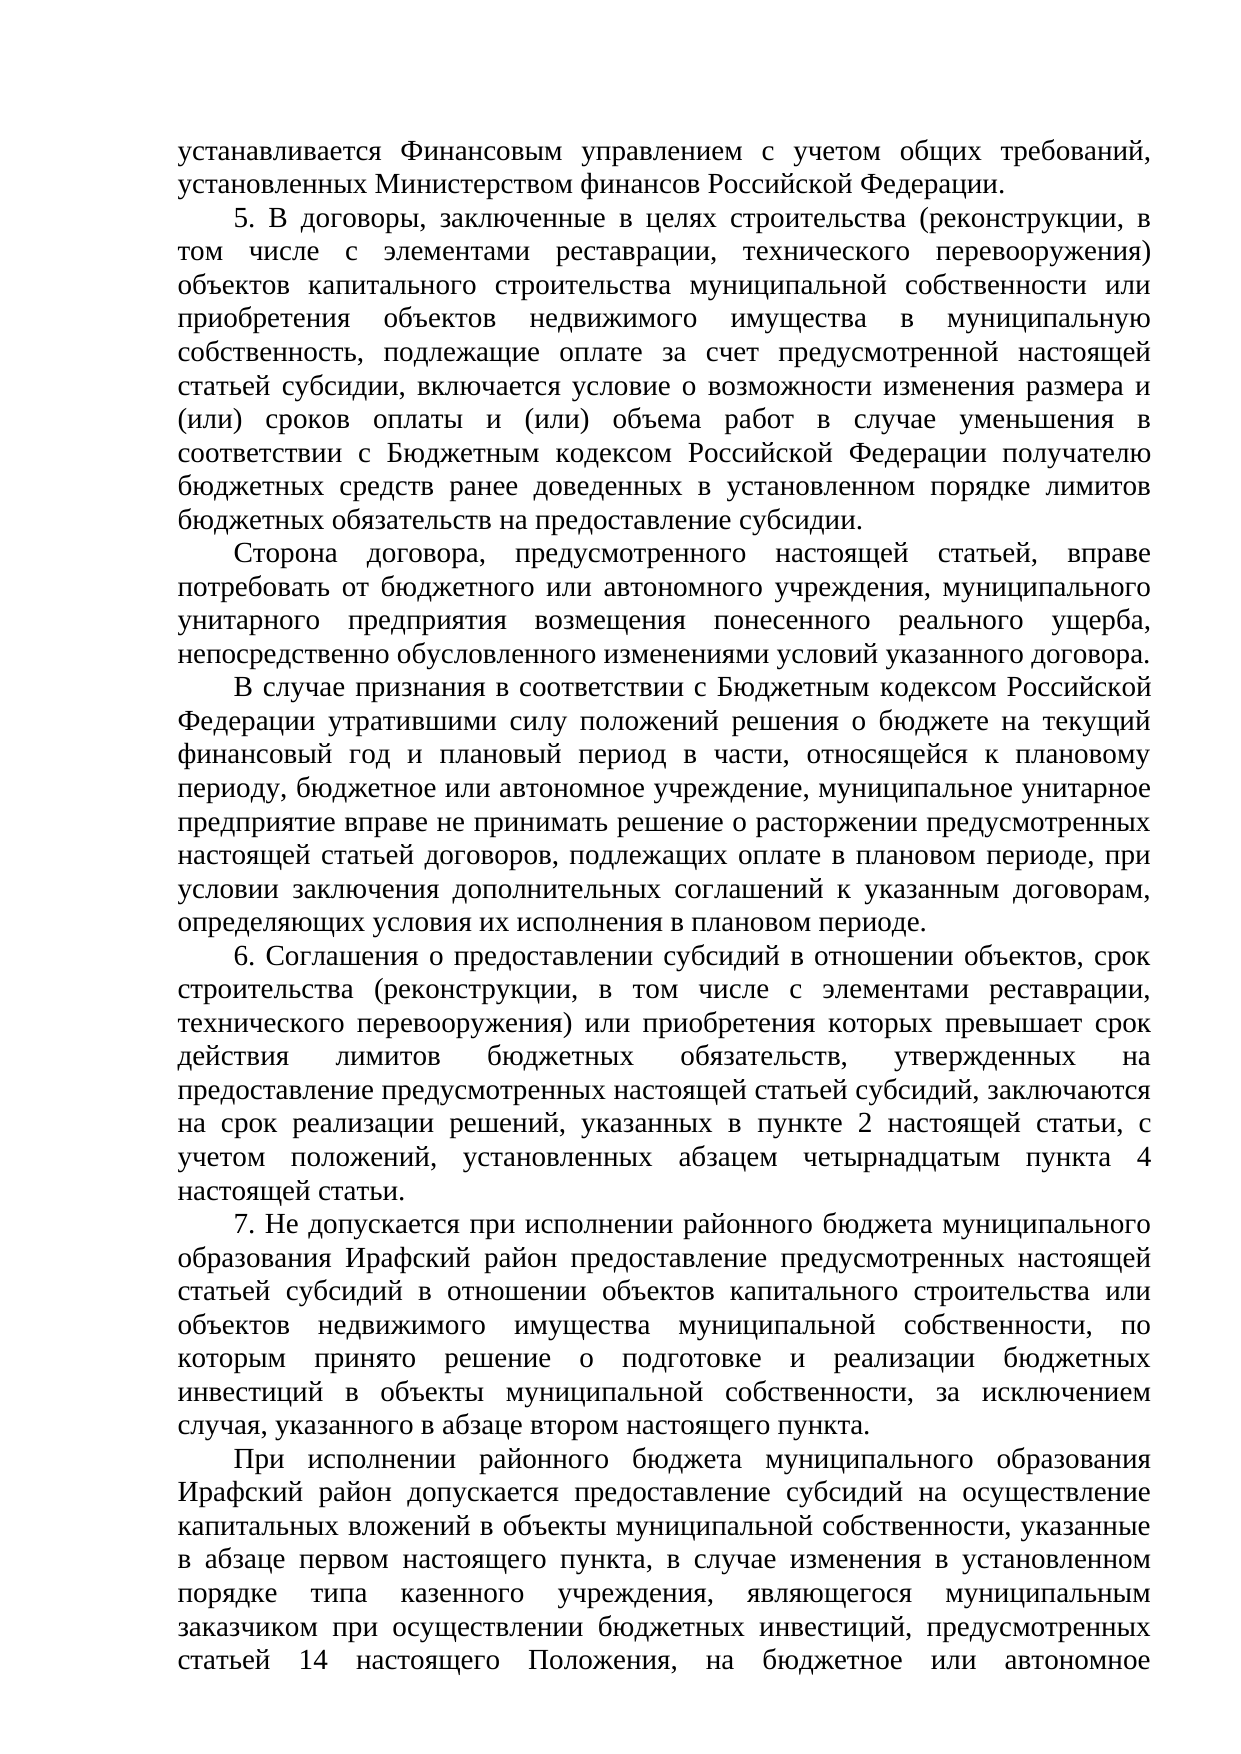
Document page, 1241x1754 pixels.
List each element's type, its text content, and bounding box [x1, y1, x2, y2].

text 5. В договоры, заключенные в целях строительства (реконструкции, в том числе с элементами реставрации, технического перевооружения) объектов капитального строительства муниципальной собственности или приобретения объектов недвижимого имущества в муниципальную собственность, подлежащие оплате за счет предусмотренной настоящей статьей субсидии, включается условие о возможности изменения размера и (или) сроков оплаты и (или) объема работ в случае уменьшения в соответствии с Бюджетным кодексом Российской Федерации получателю бюджетных средств ранее доведенных в установленном порядке лимитов бюджетных обязательств на предоставление субсидии. [177, 200, 1152, 535]
text 6. Соглашения о предоставлении субсидий в отношении объектов, срок строительства (реконструкции, в том числе с элементами реставрации, технического перевооружения) или приобретения которых превышает срок действия лимитов бюджетных обязательств, утвержденных на предоставление предусмотренных настоящей статьей субсидий, заключаются на срок реализации решений, указанных в пункте 2 настоящей статьи, с учетом положений, установленных абзацем четырнадцатым пункта 4 настоящей статьи. [177, 938, 1152, 1206]
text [177, 1441, 1152, 1676]
text В случае признания в соответствии с Бюджетным кодексом Российской Федерации утратившими силу положений решения о бюджете на текущий финансовый год и плановый период в части, относящейся к плановому периоду, бюджетное или автономное учреждение, муниципальное унитарное предприятие вправе не принимать решение о расторжении предусмотренных настоящей статьей договоров, подлежащих оплате в плановом периоде, при условии заключения дополнительных соглашений к указанным договорам, определяющих условия их исполнения в плановом периоде. [177, 669, 1152, 938]
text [177, 133, 1152, 200]
text 7. Не допускается при исполнении районного бюджета муниципального образования Ирафский район предоставление предусмотренных настоящей статьей субсидий в отношении объектов капитального строительства или объектов недвижимого имущества муниципальной собственности, по которым принято решение о подготовке и реализации бюджетных инвестиций в объекты муниципальной собственности, за исключением случая, указанного в абзаце втором настоящего пункта. [177, 1206, 1152, 1441]
text Сторона договора, предусмотренного настоящей статьей, вправе потребовать от бюджетного или автономного учреждения, муниципального унитарного предприятия возмещения понесенного реального ущерба, непосредственно обусловленного изменениями условий указанного договора. [177, 535, 1152, 669]
